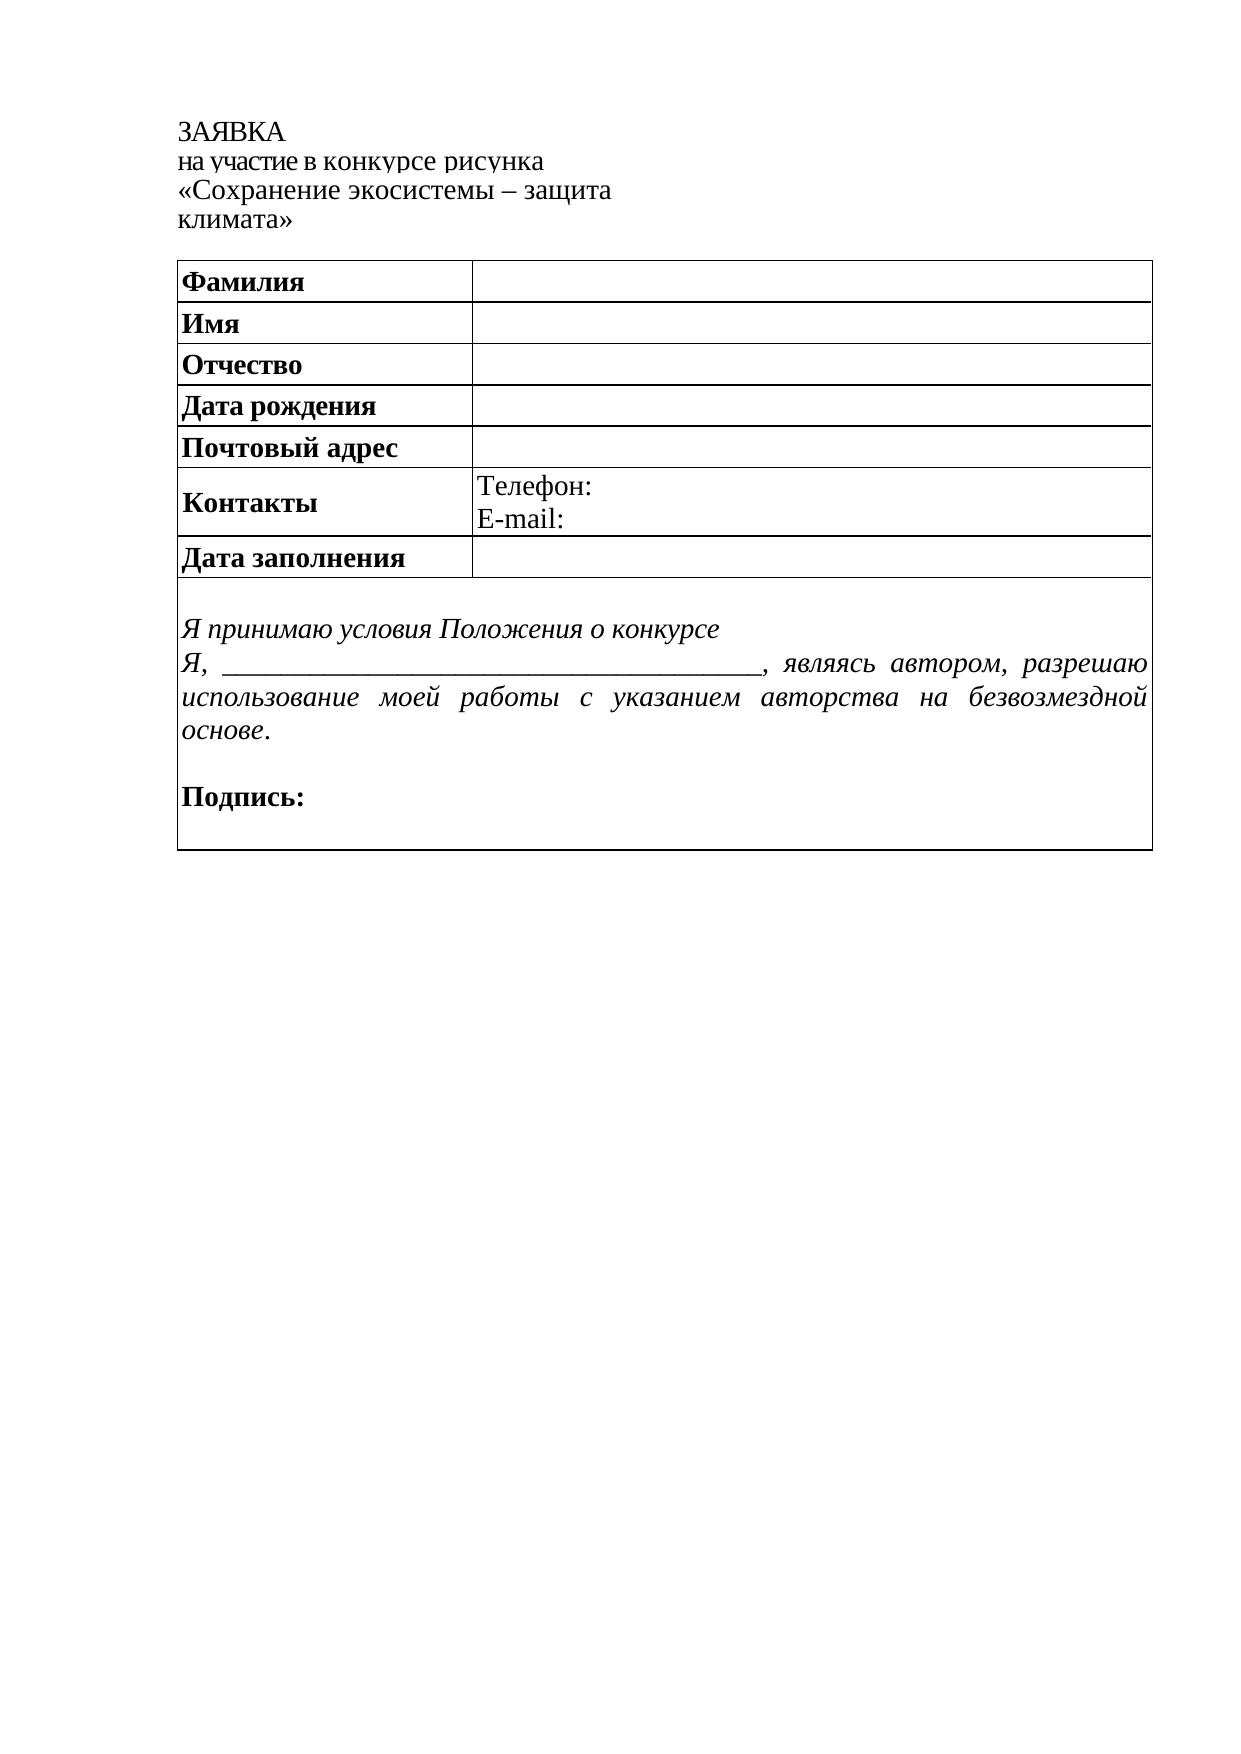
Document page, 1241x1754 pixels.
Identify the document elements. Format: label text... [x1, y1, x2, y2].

table_cell [473, 425, 1152, 467]
table_cell [627, 343, 1152, 384]
table_header Фамилия [178, 261, 472, 301]
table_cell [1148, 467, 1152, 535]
table_header [473, 261, 1152, 301]
table_cell [473, 303, 627, 342]
table_cell Контакты [178, 468, 472, 535]
table_cell [473, 344, 627, 384]
table_cell Почтовый адрес [178, 427, 472, 467]
table_cell Отчество [178, 344, 472, 384]
text «Сохранение экосистемы – защита климата» [293, 176, 702, 235]
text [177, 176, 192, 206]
table_cell [473, 386, 627, 425]
table_cell Дата рождения [178, 386, 472, 425]
text ЗАЯВКА [177, 118, 1152, 147]
table_cell [627, 384, 1152, 425]
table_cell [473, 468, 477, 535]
table_cell [473, 535, 1152, 577]
text на участие в конкурсе рисунка [177, 147, 702, 176]
table_cell Я принимаю условия Положения о конкурсе Я, _____________________________________, являясь автором, разрешаю использование моей работы с указанием авторства на безвозмездной основе. Подпись: [977, 577, 1152, 849]
table_cell [627, 301, 1152, 342]
table_cell Имя [178, 303, 472, 342]
table_cell Дата заполнения [178, 537, 472, 577]
